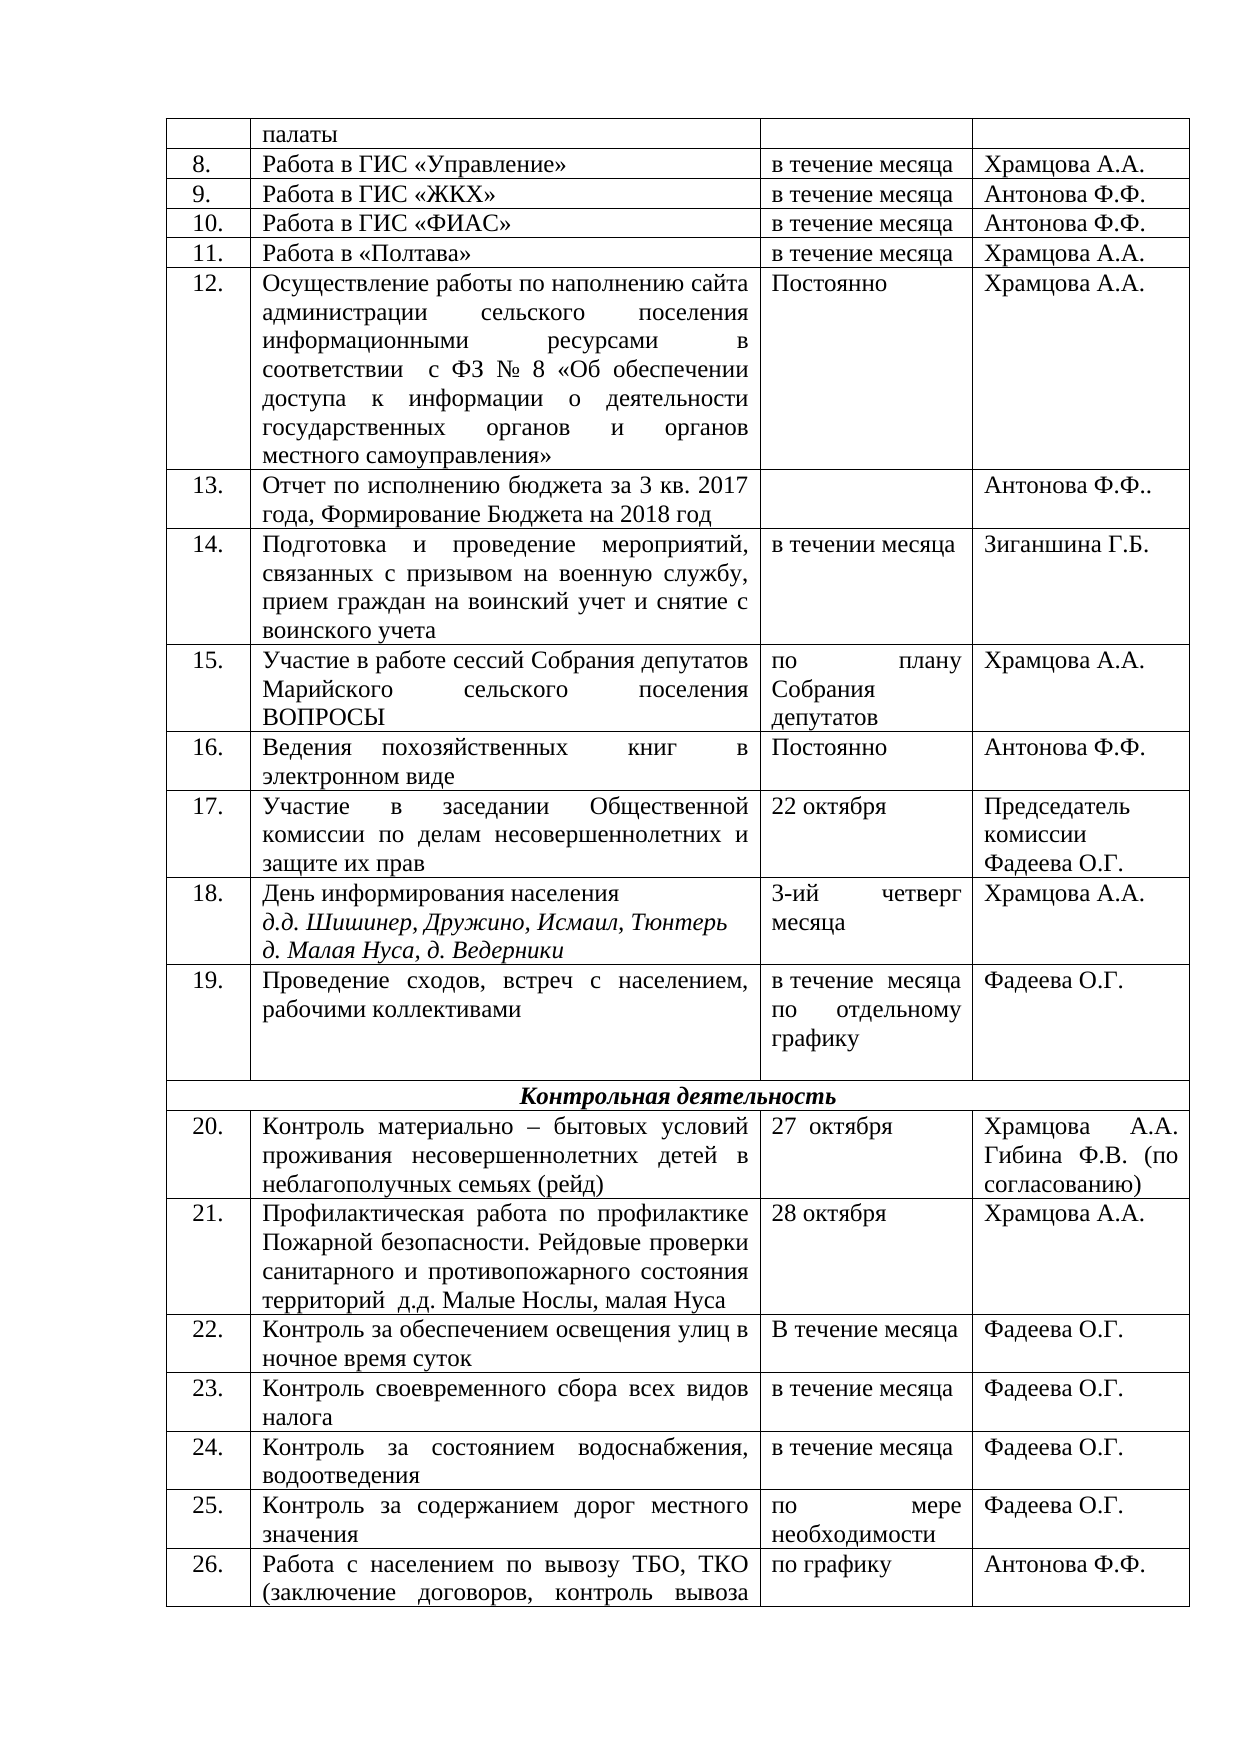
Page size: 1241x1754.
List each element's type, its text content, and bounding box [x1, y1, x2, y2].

table_cell [167, 791, 250, 877]
table_cell Контроль своевременного сбора всех видов налога [251, 1373, 760, 1431]
table_cell Антонова Ф.Ф. [973, 209, 1189, 237]
table_cell Работа в «Полтава» [251, 238, 760, 267]
table_cell Работа в ГИС «ЖКХ» [251, 179, 760, 207]
table_cell в течение месяца [761, 179, 972, 207]
table_cell Участие в заседании Общественной комиссии по делам несовершеннолетних и защите их прав [251, 791, 760, 877]
table_cell [167, 470, 250, 528]
table_cell по графику [761, 1549, 972, 1606]
table_cell [167, 268, 250, 469]
table_cell Контроль за обеспечением освещения улиц в ночное время суток [251, 1315, 760, 1372]
table_cell В течение месяца [761, 1315, 972, 1372]
table_cell [167, 1315, 250, 1372]
table_cell [761, 470, 972, 528]
table_cell Храмцова А.А. [973, 1199, 1189, 1313]
table_cell Антонова Ф.Ф. [973, 732, 1189, 790]
table_cell Контроль за содержанием дорог местного значения [251, 1490, 760, 1548]
table_cell Антонова Ф.Ф.. [973, 470, 1189, 528]
table_cell [167, 179, 250, 207]
table_cell [167, 1490, 250, 1548]
table_cell по мере необходимости [761, 1490, 972, 1548]
table_cell [167, 529, 250, 644]
table_cell [167, 1111, 250, 1197]
table_cell по плану Собрания депутатов [761, 645, 972, 731]
table_cell Храмцова А.А. [973, 238, 1189, 267]
table_cell [167, 1373, 250, 1431]
table_cell в течение месяца [761, 1432, 972, 1489]
table_cell [167, 1549, 250, 1606]
table_cell Антонова Ф.Ф. [973, 1549, 1189, 1606]
table_cell Профилактическая работа по профилактике Пожарной безопасности. Рейдовые проверки санитарного и противопожарного состояния территорий д.д. Малые Нослы, малая Нуса [251, 1199, 760, 1313]
table_cell Фадеева О.Г. [973, 1490, 1189, 1548]
table_cell Фадеева О.Г. [973, 1432, 1189, 1489]
table_cell [167, 238, 250, 267]
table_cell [251, 1549, 760, 1606]
table_cell 27 октября [761, 1111, 972, 1197]
table_cell [167, 149, 250, 178]
table_cell [167, 119, 250, 148]
table_cell Фадеева О.Г. [973, 1315, 1189, 1372]
table_cell Храмцова А.А. [973, 645, 1189, 731]
table_cell Антонова Ф.Ф. [973, 179, 1189, 207]
table_cell Храмцова А.А. [973, 878, 1189, 964]
table_cell Работа в ГИС «ФИАС» [251, 209, 760, 237]
table_cell в течение месяца [761, 1373, 972, 1431]
table_cell 22 октября [761, 791, 972, 877]
table_cell Отчет по исполнению бюджета за 3 кв. 2017 года, Формирование Бюджета на 2018 год [251, 470, 760, 528]
table_cell Участие в работе сессий Собрания депутатов Марийского сельского поселения ВОПРОСЫ [251, 645, 760, 731]
table_cell Храмцова А.А. Гибина Ф.В. (по согласованию) [973, 1111, 1189, 1197]
table_cell в течение месяца [761, 238, 972, 267]
table_cell [167, 878, 250, 964]
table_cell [251, 119, 760, 148]
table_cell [761, 119, 972, 148]
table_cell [973, 119, 1189, 148]
table_cell 3-ий четверг месяца [761, 878, 972, 964]
table_cell Ведения похозяйственных книг в электронном виде [251, 732, 760, 790]
table_cell Работа в ГИС «Управление» [251, 149, 760, 178]
table_cell Зиганшина Г.Б. [973, 529, 1189, 644]
table_cell Проведение сходов, встреч с населением, рабочими коллективами [251, 965, 760, 1080]
table_cell Контрольная деятельность [167, 1081, 1189, 1110]
table_cell Председатель комиссии Фадеева О.Г. [973, 791, 1189, 877]
table_cell в течение месяца [761, 149, 972, 178]
table_cell [167, 645, 250, 731]
table_cell [167, 209, 250, 237]
table_cell Фадеева О.Г. [973, 965, 1189, 1080]
table_cell [167, 732, 250, 790]
table_cell Храмцова А.А. [973, 268, 1189, 469]
table_cell Постоянно [761, 268, 972, 469]
table_cell Постоянно [761, 732, 972, 790]
table_cell [167, 1199, 250, 1313]
table_cell Осуществление работы по наполнению сайта администрации сельского поселения информационными ресурсами в соответствии с ФЗ № 8 «Об обеспечении доступа к информации о деятельности государственных органов и органов местного самоуправления» [251, 268, 760, 469]
table_cell Контроль материально – бытовых условий проживания несовершеннолетних детей в неблагополучных семьях (рейд) [251, 1111, 760, 1197]
table_cell [167, 965, 250, 1080]
table_cell [167, 1432, 250, 1489]
table_cell Фадеева О.Г. [973, 1373, 1189, 1431]
table_cell в течение месяца [761, 209, 972, 237]
table_cell Контроль за состоянием водоснабжения, водоотведения [251, 1432, 760, 1489]
table_cell День информирования населения д.д. Шишинер, Дружино, Исмаил, Тюнтерь д. Малая Нуса, д. Ведерники [251, 878, 760, 964]
table_cell 28 октября [761, 1199, 972, 1313]
table_cell в течение месяца по отдельному графику [761, 965, 972, 1080]
table_cell Храмцова А.А. [973, 149, 1189, 178]
table_cell в течении месяца [761, 529, 972, 644]
table_cell Подготовка и проведение мероприятий, связанных с призывом на военную службу, прием граждан на воинский учет и снятие с воинского учета [251, 529, 760, 644]
